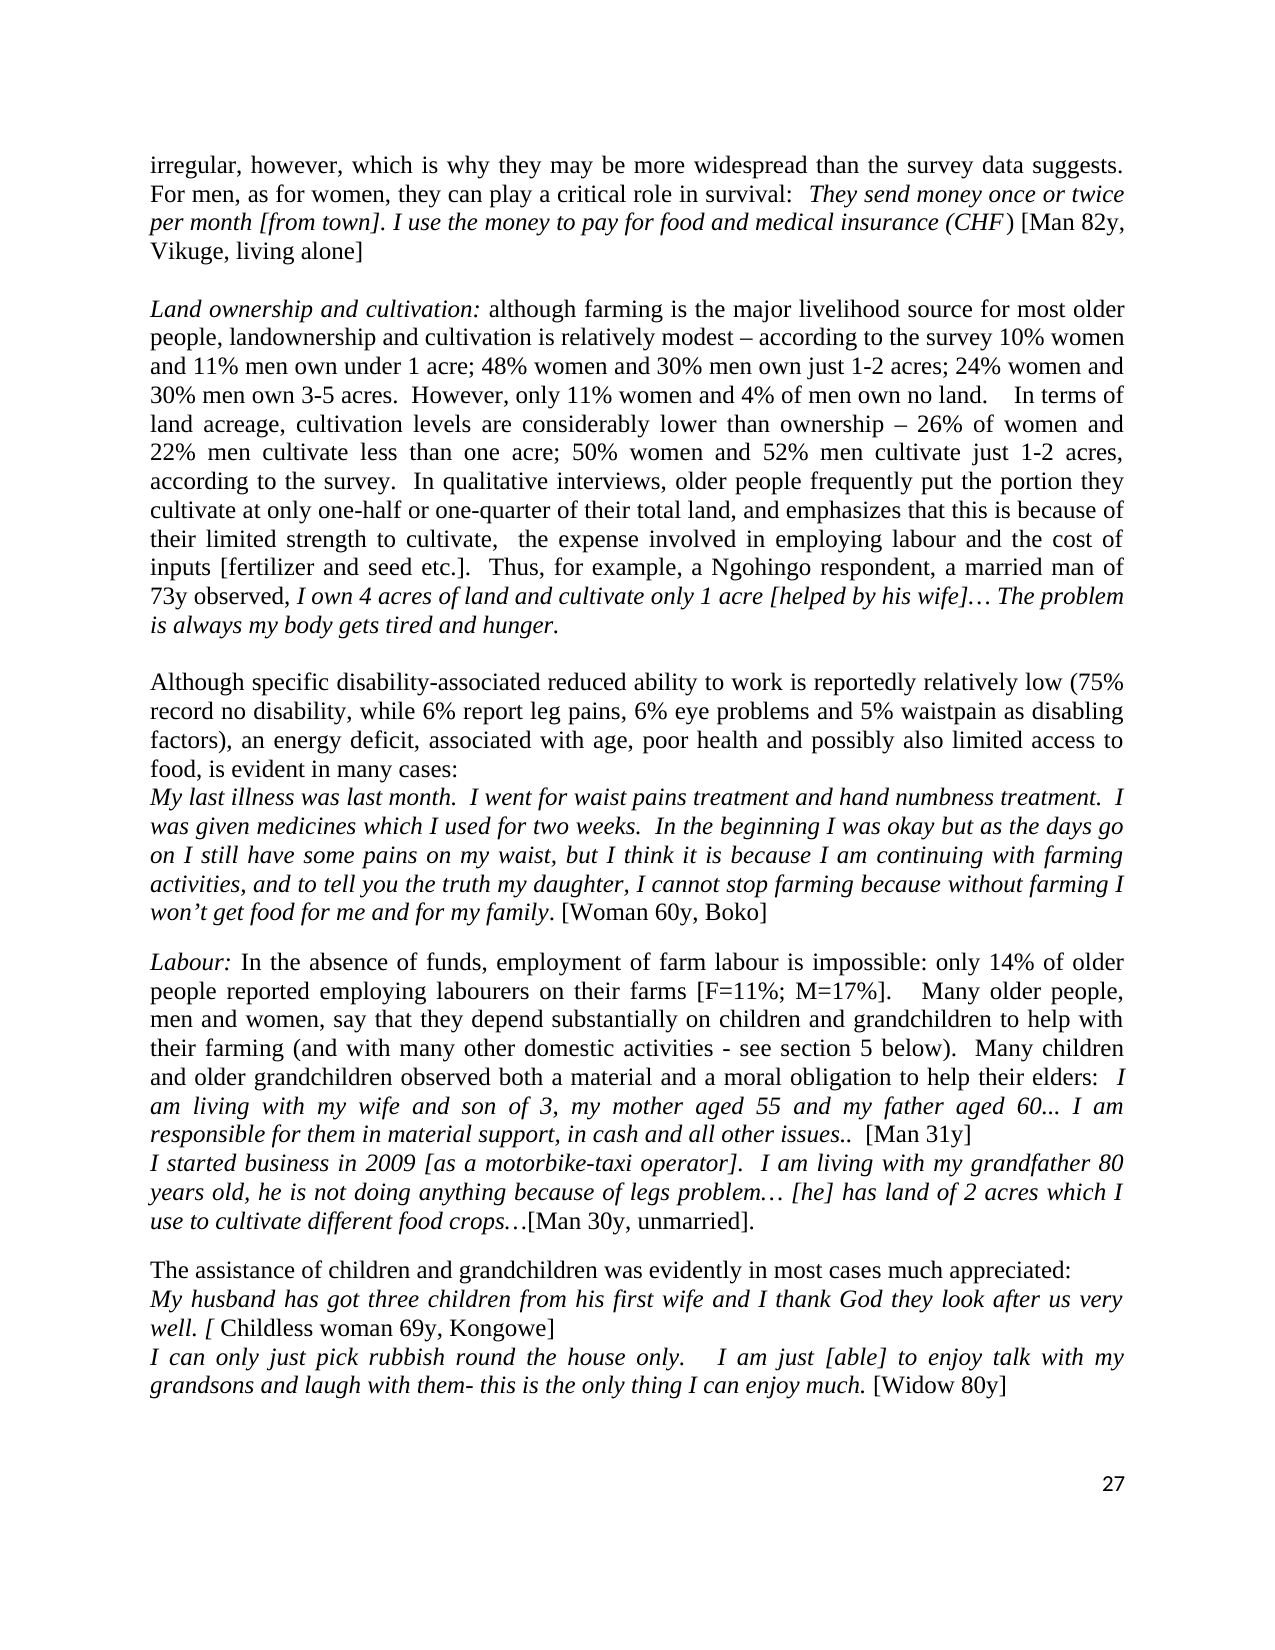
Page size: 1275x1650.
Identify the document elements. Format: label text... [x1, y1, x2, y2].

text My husband has got three children from his first wife and I thank God they look after us very well. [ Childless woman 69y, Kongowe] [150, 1284, 1125, 1342]
text I started business in 2009 [as a motorbike-taxi operator]. I am living with my grandfather 80 years old, he is not doing anything because of legs problem… [he] has land of 2 acres which I use to cultivate different food crops…[Man 30y, unmarried]. [150, 1148, 1125, 1234]
text The assistance of children and grandchildren was evidently in most cases much appreciated: [150, 1255, 1125, 1284]
text Although specific disability-associated reduced ability to work is reportedly relatively low (75% record no disability, while 6% report leg pains, 6% eye problems and 5% waistpain as disabling factors), an energy deficit, associated with age, poor health and possibly also limited access to food, is evident in many cases: [150, 667, 1125, 782]
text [150, 150, 1125, 265]
text Labour: In the absence of funds, employment of farm labour is impossible: only 14% of older people reported employing labourers on their farms [F=11%; M=17%]. Many older people, men and women, say that they depend substantially on children and grandchildren to help with their farming (and with many other domestic activities - see section 5 below). Many children and older grandchildren observed both a material and a moral obligation to help their elders: I am living with my wife and son of 3, my mother aged 55 and my father aged 60... I am responsible for them in material support, in cash and all other issues.. [Man 31y] [150, 947, 1125, 1148]
text Land ownership and cultivation: although farming is the major livelihood source for most older people, landownership and cultivation is relatively modest – according to the survey 10% women and 11% men own under 1 acre; 48% women and 30% men own just 1-2 acres; 24% women and 30% men own 3-5 acres. However, only 11% women and 4% of men own no land. In terms of land acreage, cultivation levels are considerably lower than ownership – 26% of women and 22% men cultivate less than one acre; 50% women and 52% men cultivate just 1-2 acres, according to the survey. In qualitative interviews, older people frequently put the portion they cultivate at only one-half or one-quarter of their total land, and emphasizes that this is because of their limited strength to cultivate, the expense involved in employing labour and the cost of inputs [fertilizer and seed etc.]. Thus, for example, a Ngohingo respondent, a married man of 73y observed, I own 4 acres of land and cultivate only 1 acre [helped by his wife]… The problem is always my body gets tired and hunger. [150, 294, 1125, 639]
text I can only just pick rubbish round the house only. I am just [able] to enjoy talk with my grandsons and laugh with them- this is the only thing I can enjoy much. [Widow 80y] [150, 1342, 1125, 1399]
text My last illness was last month. I went for waist pains treatment and hand numbness treatment. I was given medicines which I used for two weeks. In the beginning I was okay but as the days go on I still have some pains on my waist, but I think it is because I am continuing with farming activities, and to tell you the truth my daughter, I cannot stop farming because without farming I won’t get food for me and for my family. [Woman 60y, Boko] [150, 782, 1125, 926]
